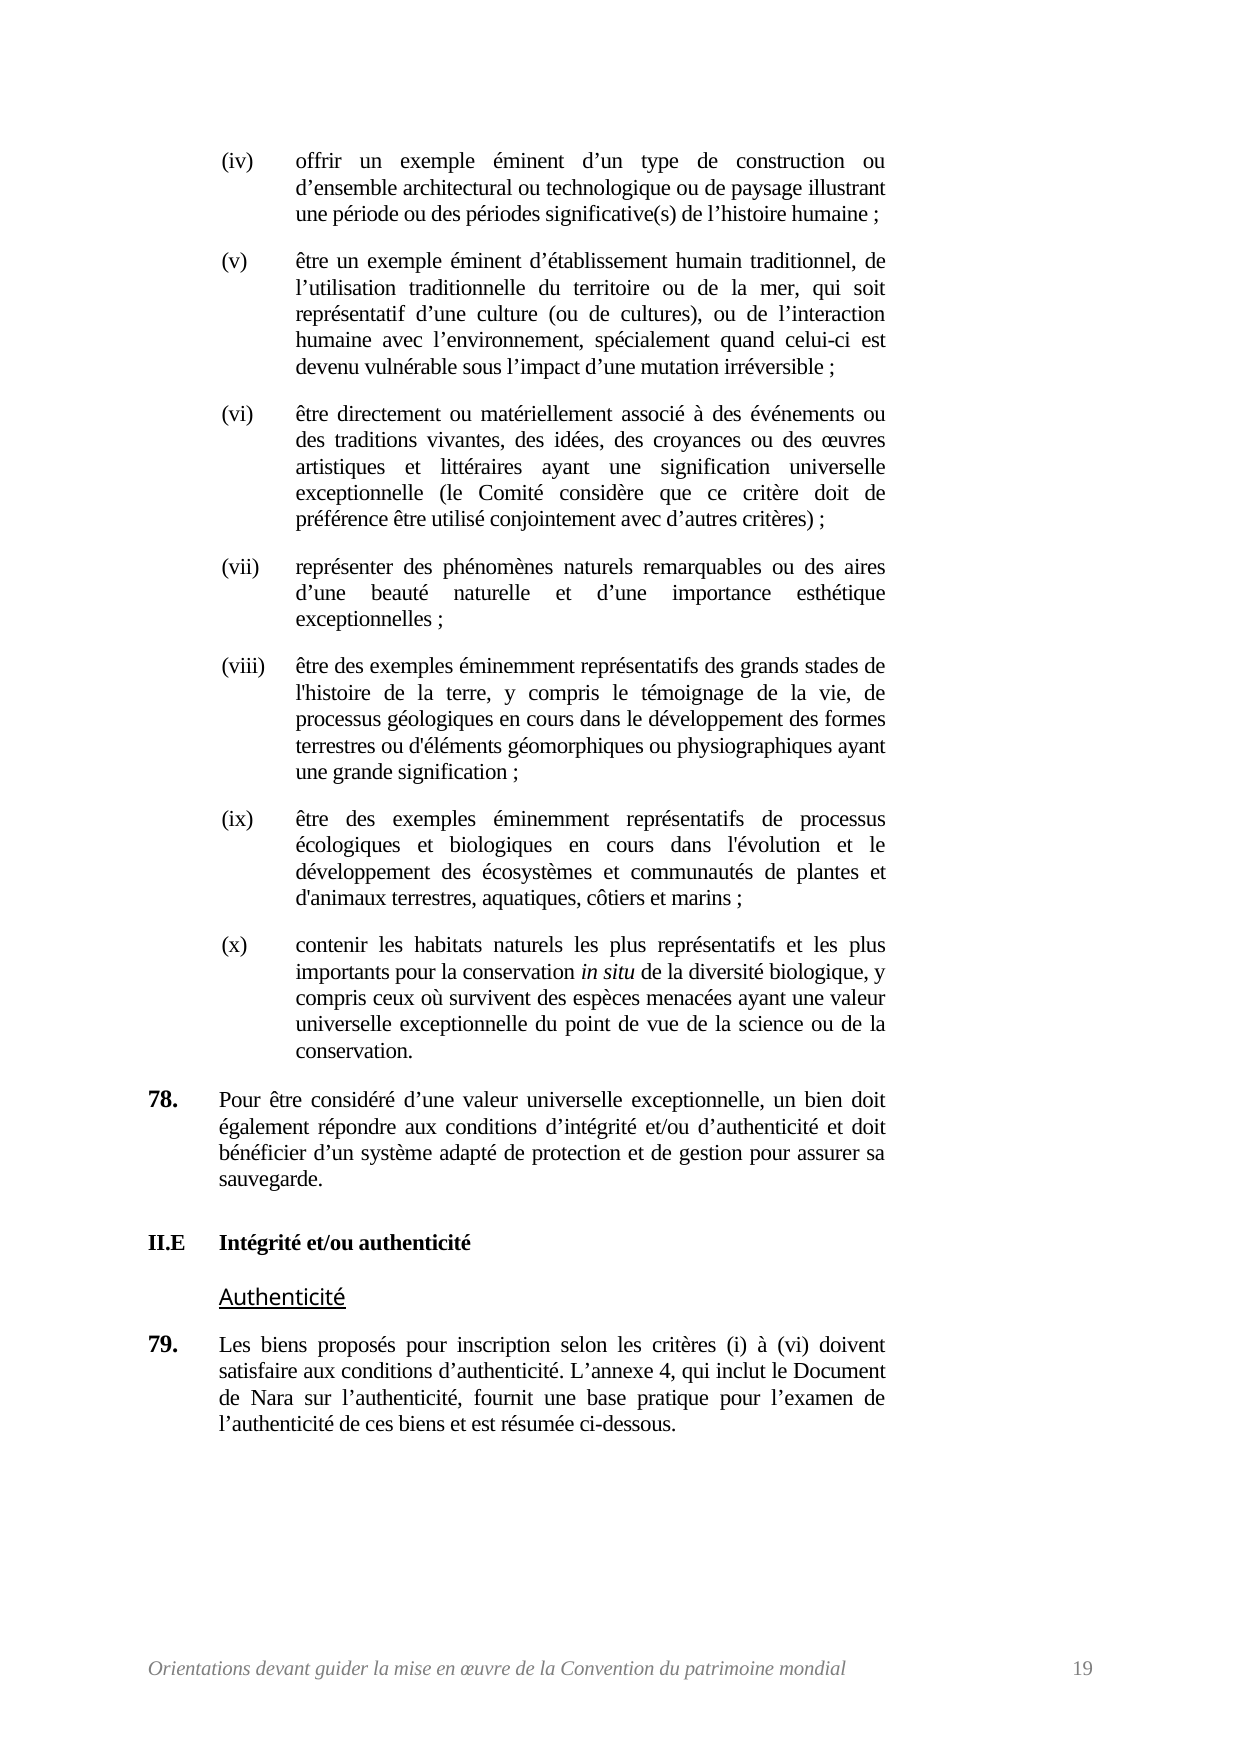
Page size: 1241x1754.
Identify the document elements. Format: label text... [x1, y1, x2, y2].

text (vi) être directement ou matériellement associé à des événements ou des traditions vivantes, des idées, des croyances ou des œuvres artistiques et littéraires ayant une signification universelle exceptionnelle (le Comité considère que ce critère doit de préférence être utilisé conjointement avec d’autres critères) ; [221, 400, 886, 532]
subtitle Intégrité et/ou authenticité [148, 1229, 886, 1256]
list Les biens proposés pour inscription selon les critères (i) à (vi) doivent satisfaire aux conditions d’authenticité. L’annexe 4, qui inclut le Document de Nara sur l’authenticité, fournit une base pratique pour l’examen de l’authenticité de ces biens et est résumée ci-dessous. [148, 1329, 886, 1436]
text (viii) être des exemples éminemment représentatifs des grands stades de l'histoire de la terre, y compris le témoignage de la vie, de processus géologiques en cours dans le développement des formes terrestres ou d'éléments géomorphiques ou physiographiques ayant une grande signification ; [221, 653, 886, 784]
subtitle Authenticité [218, 1281, 886, 1312]
text (ix) être des exemples éminemment représentatifs de processus écologiques et biologiques en cours dans l'évolution et le développement des écosystèmes et communautés de plantes et d'animaux terrestres, aquatiques, côtiers et marins ; [221, 805, 886, 911]
list Pour être considéré d’une valeur universelle exceptionnelle, un bien doit également répondre aux conditions d’intégrité et/ou d’authenticité et doit bénéficier d’un système adapté de protection et de gestion pour assurer sa sauvegarde. [148, 1084, 886, 1192]
text (iv) offrir un exemple éminent d’un type de construction ou d’ensemble architectural ou technologique ou de paysage illustrant une période ou des périodes significative(s) de l’histoire humaine ; [221, 148, 886, 227]
text (x) contenir les habitats naturels les plus représentatifs et les plus importants pour la conservation in situ de la diversité biologique, y compris ceux où survivent des espèces menacées ayant une valeur universelle exceptionnelle du point de vue de la science ou de la conservation. [221, 931, 886, 1063]
text (v) être un exemple éminent d’établissement humain traditionnel, de l’utilisation traditionnelle du territoire ou de la mer, qui soit représentatif d’une culture (ou de cultures), ou de l’interaction humaine avec l’environnement, spécialement quand celui-ci est devenu vulnérable sous l’impact d’une mutation irréversible ; [221, 247, 886, 379]
text (vii) représenter des phénomènes naturels remarquables ou des aires d’une beauté naturelle et d’une importance esthétique exceptionnelles ; [221, 553, 886, 632]
